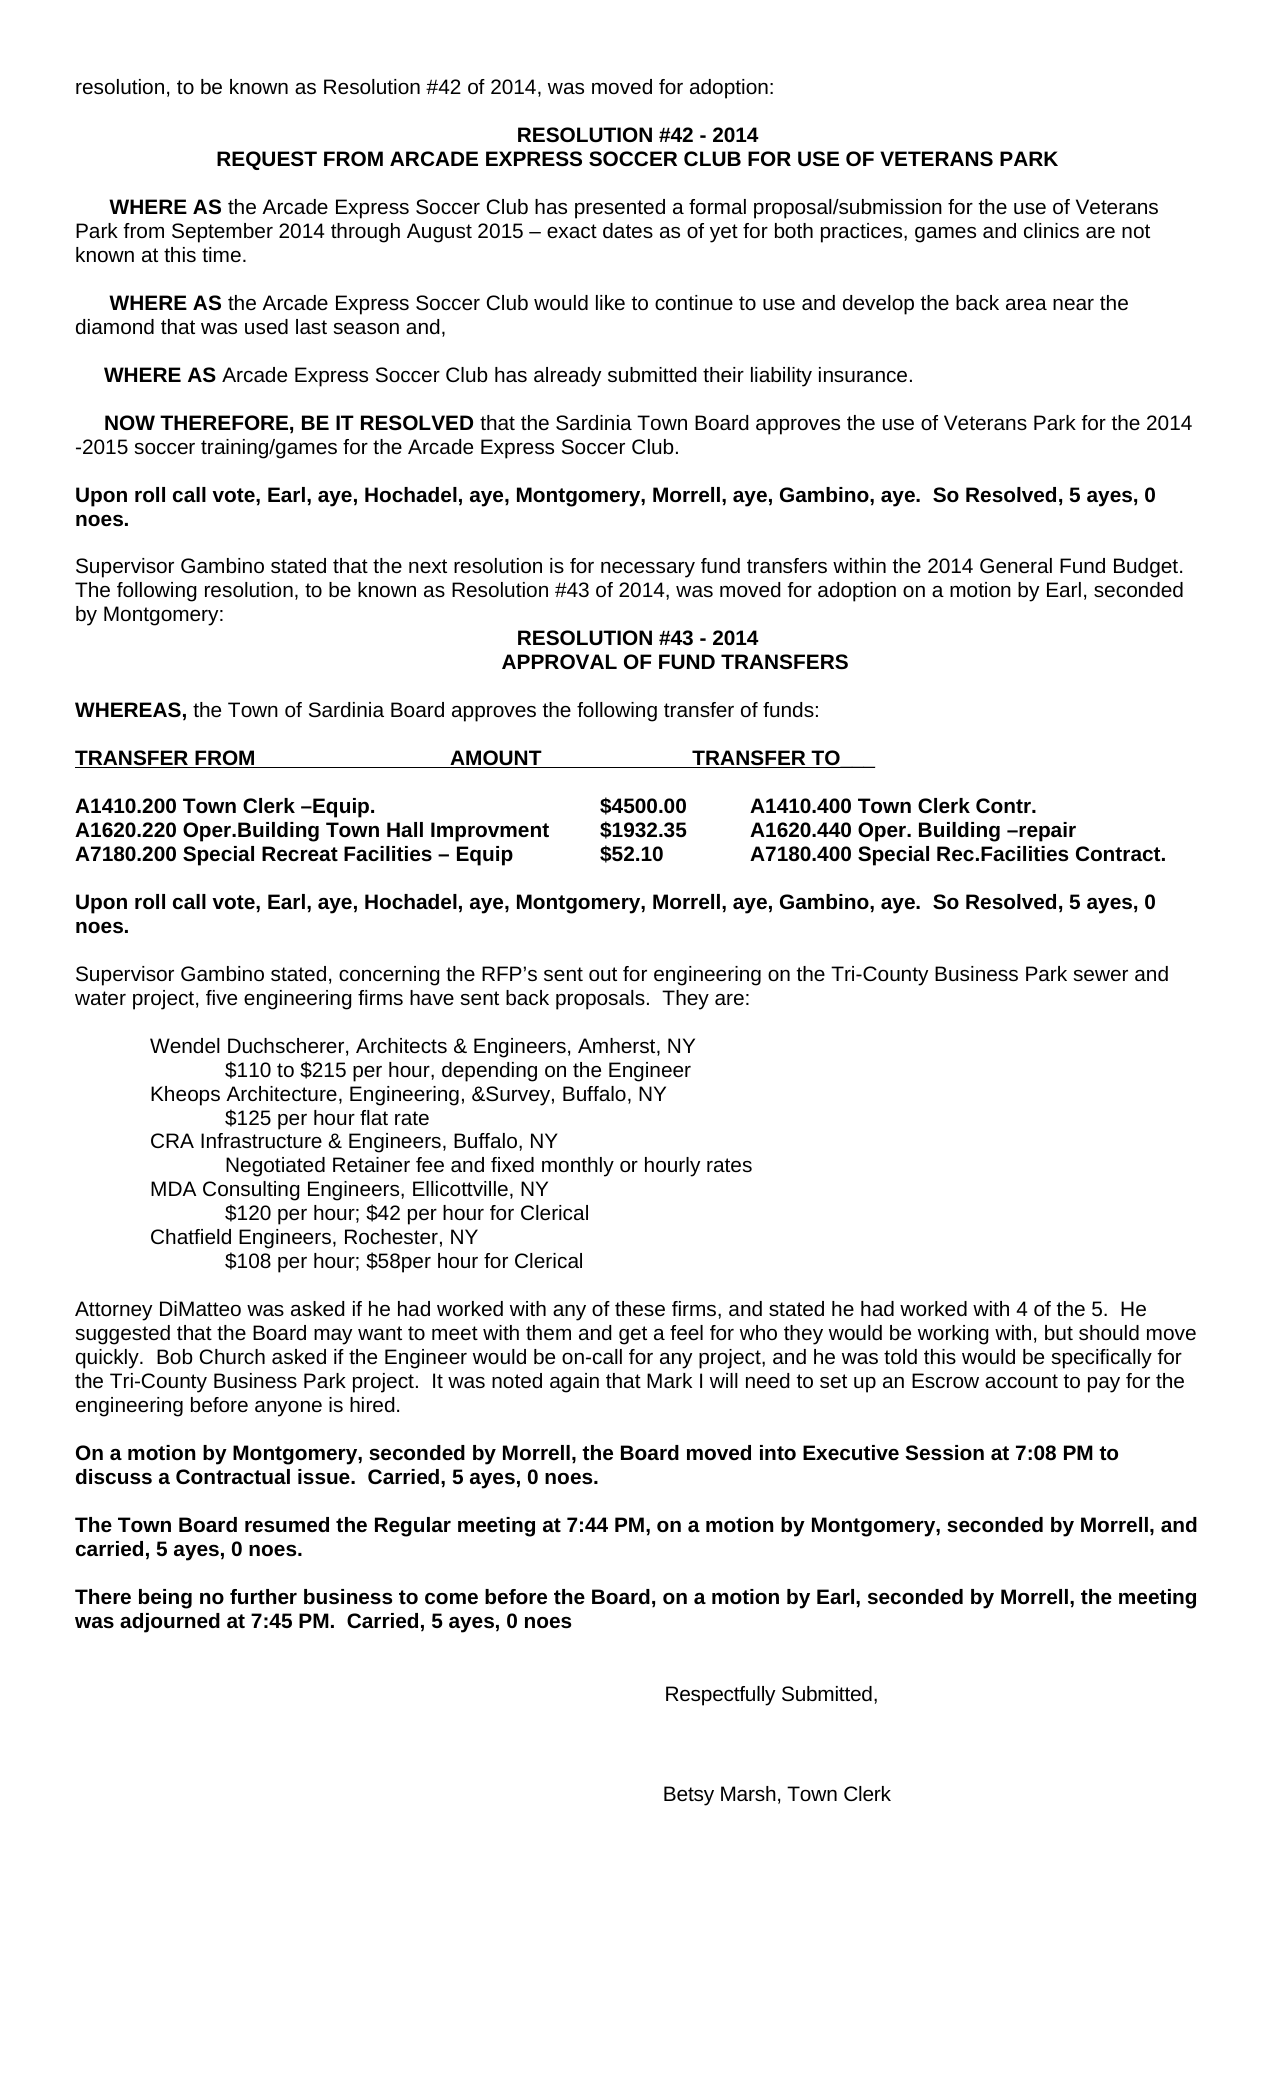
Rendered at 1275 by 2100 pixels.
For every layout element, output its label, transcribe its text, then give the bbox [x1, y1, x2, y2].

text Wendel Duchscherer, Architects & Engineers, Amherst, NY [75, 1033, 1200, 1057]
text Upon roll call vote, Earl, aye, Hochadel, aye, Montgomery, Morrell, aye, Gambino, aye. So Resolved, 5 ayes, 0 noes. [75, 890, 1200, 938]
text MDA Consulting Engineers, Ellicottville, NY [75, 1177, 1200, 1201]
text There being no further business to come before the Board, on a motion by Earl, seconded by Morrell, the meeting was adjourned at 7:45 PM. Carried, 5 ayes, 0 noes [75, 1584, 1200, 1632]
text Respectfully Submitted, [75, 1680, 1200, 1705]
text Attorney DiMatteo was asked if he had worked with any of these firms, and stated he had worked with 4 of the 5. He suggested that the Board may want to meet with them and get a feel for who they would be working with, but should move quickly. Bob Church asked if the Engineer would be on-call for any project, and he was told this would be specifically for the Tri-County Business Park project. It was noted again that Mark I will need to set up an Escrow account to pay for the engineering before anyone is hired. [75, 1297, 1200, 1417]
text TRANSFER FROM AMOUNT TRANSFER TO___ [75, 746, 1200, 770]
text WHERE AS Arcade Express Soccer Club has already submitted their liability insurance. [75, 363, 1200, 387]
text WHERE AS the Arcade Express Soccer Club would like to continue to use and develop the back area near the diamond that was used last season and, [75, 291, 1200, 339]
text A1410.200 Town Clerk –Equip. $4500.00 A1410.400 Town Clerk Contr. [75, 794, 1200, 818]
text A1620.220 Oper.Building Town Hall Improvment $1932.35 A1620.440 Oper. Building –repair [75, 818, 1200, 842]
text WHEREAS, the Town of Sardinia Board approves the following transfer of funds: [75, 698, 1200, 722]
text NOW THEREFORE, BE IT RESOLVED that the Sardinia Town Board approves the use of Veterans Park for the 2014 -2015 soccer training/games for the Arcade Express Soccer Club. [75, 411, 1200, 458]
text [75, 75, 1200, 99]
text RESOLUTION #42 - 2014 [75, 123, 1200, 147]
text Supervisor Gambino stated, concerning the RFP’s sent out for engineering on the Tri-County Business Park sewer and water project, five engineering firms have sent back proposals. They are: [75, 962, 1200, 1009]
text Kheops Architecture, Engineering, &Survey, Buffalo, NY [75, 1081, 1200, 1105]
text $120 per hour; $42 per hour for Clerical [75, 1201, 1200, 1225]
text Upon roll call vote, Earl, aye, Hochadel, aye, Montgomery, Morrell, aye, Gambino, aye. So Resolved, 5 ayes, 0 noes. [75, 482, 1200, 530]
text On a motion by Montgomery, seconded by Morrell, the Board moved into Executive Session at 7:08 PM to discuss a Contractual issue. Carried, 5 ayes, 0 noes. [75, 1441, 1200, 1489]
text $110 to $215 per hour, depending on the Engineer [75, 1057, 1200, 1081]
text CRA Infrastructure & Engineers, Buffalo, NY [75, 1129, 1200, 1153]
text WHERE AS the Arcade Express Soccer Club has presented a formal proposal/submission for the use of Veterans Park from September 2014 through August 2015 – exact dates as of yet for both practices, games and clinics are not known at this time. [75, 195, 1200, 267]
text REQUEST FROM ARCADE EXPRESS SOCCER CLUB FOR USE OF VETERANS PARK [75, 147, 1200, 171]
text Negotiated Retainer fee and fixed monthly or hourly rates [75, 1153, 1200, 1177]
text The Town Board resumed the Regular meeting at 7:44 PM, on a motion by Montgomery, seconded by Morrell, and carried, 5 ayes, 0 noes. [75, 1513, 1200, 1561]
text $108 per hour; $58per hour for Clerical [75, 1249, 1200, 1273]
text Chatfield Engineers, Rochester, NY [75, 1225, 1200, 1249]
text $125 per hour flat rate [75, 1105, 1200, 1129]
text Supervisor Gambino stated that the next resolution is for necessary fund transfers within the 2014 General Fund Budget. The following resolution, to be known as Resolution #43 of 2014, was moved for adoption on a motion by Earl, seconded by Montgomery: [75, 554, 1200, 626]
text Betsy Marsh, Town Clerk [75, 1780, 1200, 1805]
text A7180.200 Special Recreat Facilities – Equip $52.10 A7180.400 Special Rec.Facilities Contract. [75, 842, 1200, 866]
list APPROVAL OF FUND TRANSFERS [150, 650, 1200, 674]
text RESOLUTION #43 - 2014 [75, 626, 1200, 650]
